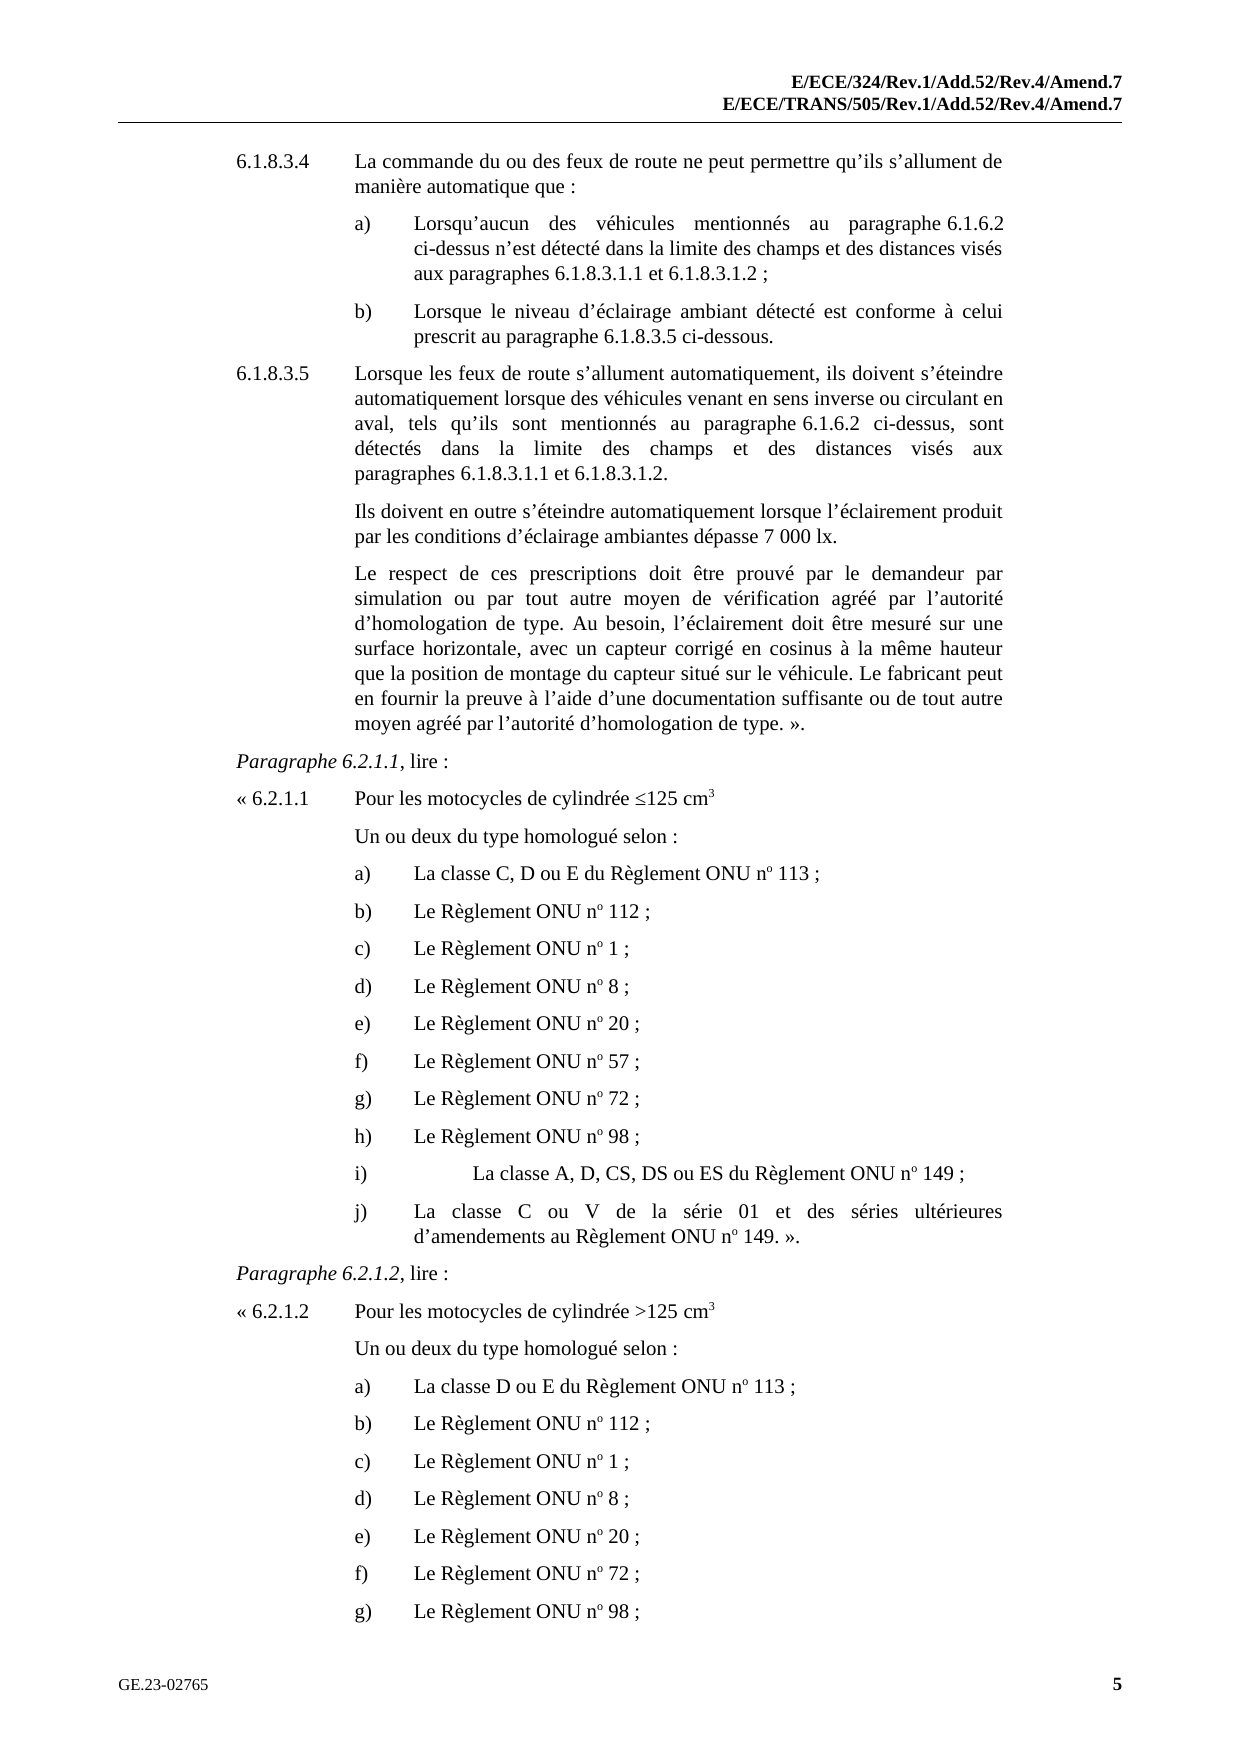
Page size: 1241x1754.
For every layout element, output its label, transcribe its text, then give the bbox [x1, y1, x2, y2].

text a) La classe C, D ou E du Règlement ONU no 113 ; [354, 860, 1004, 885]
text Un ou deux du type homologué selon : [354, 823, 1004, 848]
text b) Le Règlement ONU no 112 ; [354, 898, 1004, 923]
text i) La classe A, D, CS, DS ou ES du Règlement ONU no 149 ; [354, 1160, 1004, 1185]
text Paragraphe 6.2.1.1, lire : [236, 748, 1004, 773]
text g) Le Règlement ONU no 72 ; [354, 1085, 1004, 1110]
text Un ou deux du type homologué selon : [354, 1335, 1004, 1360]
text d) Le Règlement ONU no 8 ; [354, 1485, 1004, 1510]
text g) Le Règlement ONU no 98 ; [354, 1598, 1004, 1623]
text f) Le Règlement ONU no 72 ; [354, 1560, 1004, 1585]
text e) Le Règlement ONU no 20 ; [354, 1010, 1004, 1035]
text « 6.2.1.1 Pour les motocycles de cylindrée ≤125 cm3 [236, 785, 1004, 810]
text c) Le Règlement ONU no 1 ; [354, 935, 1004, 960]
text Ils doivent en outre s’éteindre automatiquement lorsque l’éclairement produit par les conditions d’éclairage ambiantes dépasse 7 000 lx. [354, 498, 1004, 548]
text b) Le Règlement ONU no 112 ; [354, 1410, 1004, 1435]
text Paragraphe 6.2.1.2, lire : [236, 1260, 1004, 1285]
text Le respect de ces prescriptions doit être prouvé par le demandeur par simulation ou par tout autre moyen de vérification agréé par l’autorité d’homologation de type. Au besoin, l’éclairement doit être mesuré sur une surface horizontale, avec un capteur corrigé en cosinus à la même hauteur que la position de montage du capteur situé sur le véhicule. Le fabricant peut en fournir la preuve à l’aide d’une documentation suffisante ou de tout autre moyen agréé par l’autorité d’homologation de type. ». [354, 560, 1004, 735]
text 6.1.8.3.5 Lorsque les feux de route s’allument automatiquement, ils doivent s’éteindre automatiquement lorsque des véhicules venant en sens inverse ou circulant en aval, tels qu’ils sont mentionnés au paragraphe 6.1.6.2 ci-dessus, sont détectés dans la limite des champs et des distances visés aux paragraphes 6.1.8.3.1.1 et 6.1.8.3.1.2. [236, 360, 1004, 485]
text c) Le Règlement ONU no 1 ; [354, 1448, 1004, 1473]
text a) La classe D ou E du Règlement ONU no 113 ; [354, 1373, 1004, 1398]
text d) Le Règlement ONU no 8 ; [354, 973, 1004, 998]
text j) La classe C ou V de la série 01 et des séries ultérieures d’amendements au Règlement ONU no 149. ». [354, 1198, 1004, 1248]
text a) Lorsqu’aucun des véhicules mentionnés au paragraphe 6.1.6.2 ci-dessus n’est détecté dans la limite des champs et des distances visés aux paragraphes 6.1.8.3.1.1 et 6.1.8.3.1.2 ; [354, 210, 1004, 285]
text b) Lorsque le niveau d’éclairage ambiant détecté est conforme à celui prescrit au paragraphe 6.1.8.3.5 ci-dessous. [354, 298, 1004, 348]
text e) Le Règlement ONU no 20 ; [354, 1523, 1004, 1548]
text « 6.2.1.2 Pour les motocycles de cylindrée >125 cm3 [236, 1298, 1004, 1323]
text h) Le Règlement ONU no 98 ; [354, 1123, 1004, 1148]
text f) Le Règlement ONU no 57 ; [354, 1048, 1004, 1073]
text 6.1.8.3.4 La commande du ou des feux de route ne peut permettre qu’ils s’allument de manière automatique que : [236, 148, 1004, 198]
